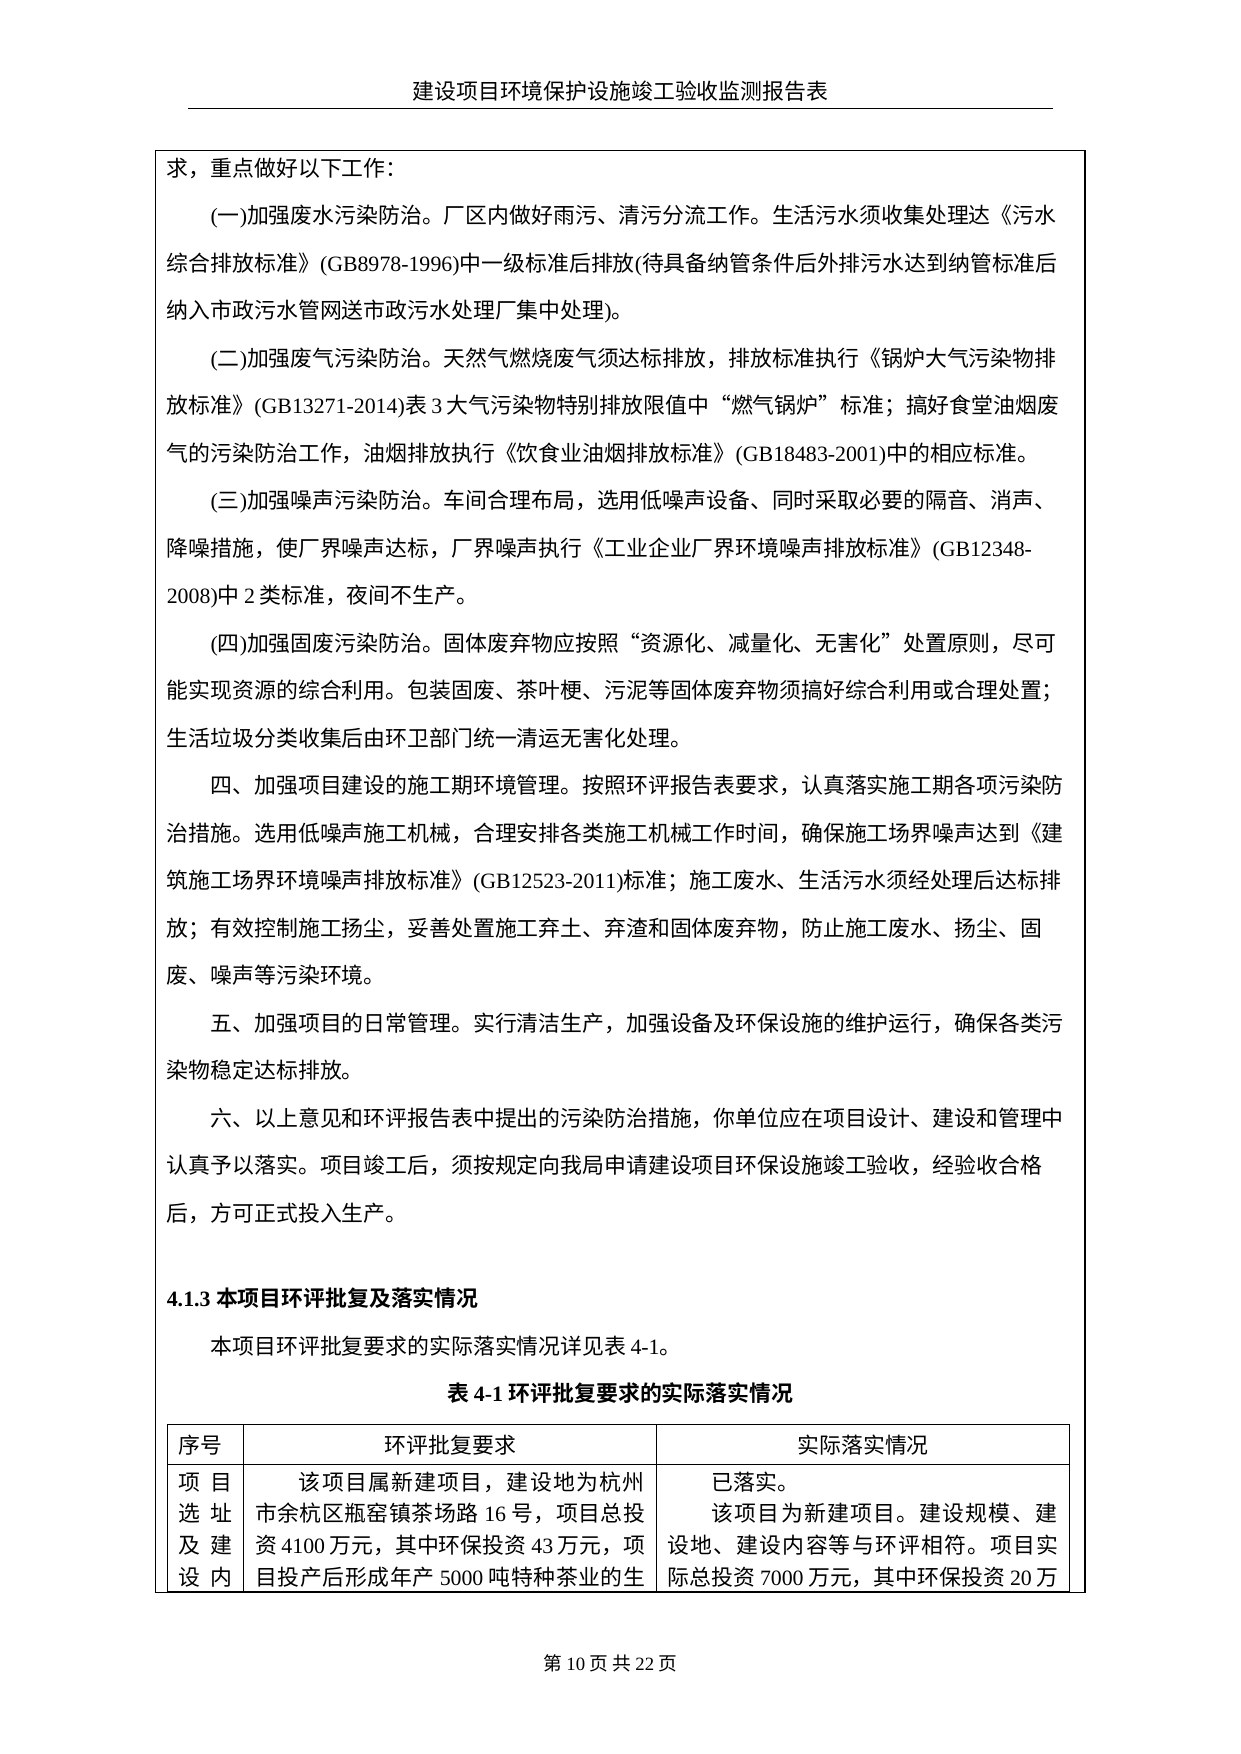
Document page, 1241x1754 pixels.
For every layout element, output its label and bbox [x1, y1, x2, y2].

table_header [156, 151, 1084, 1592]
